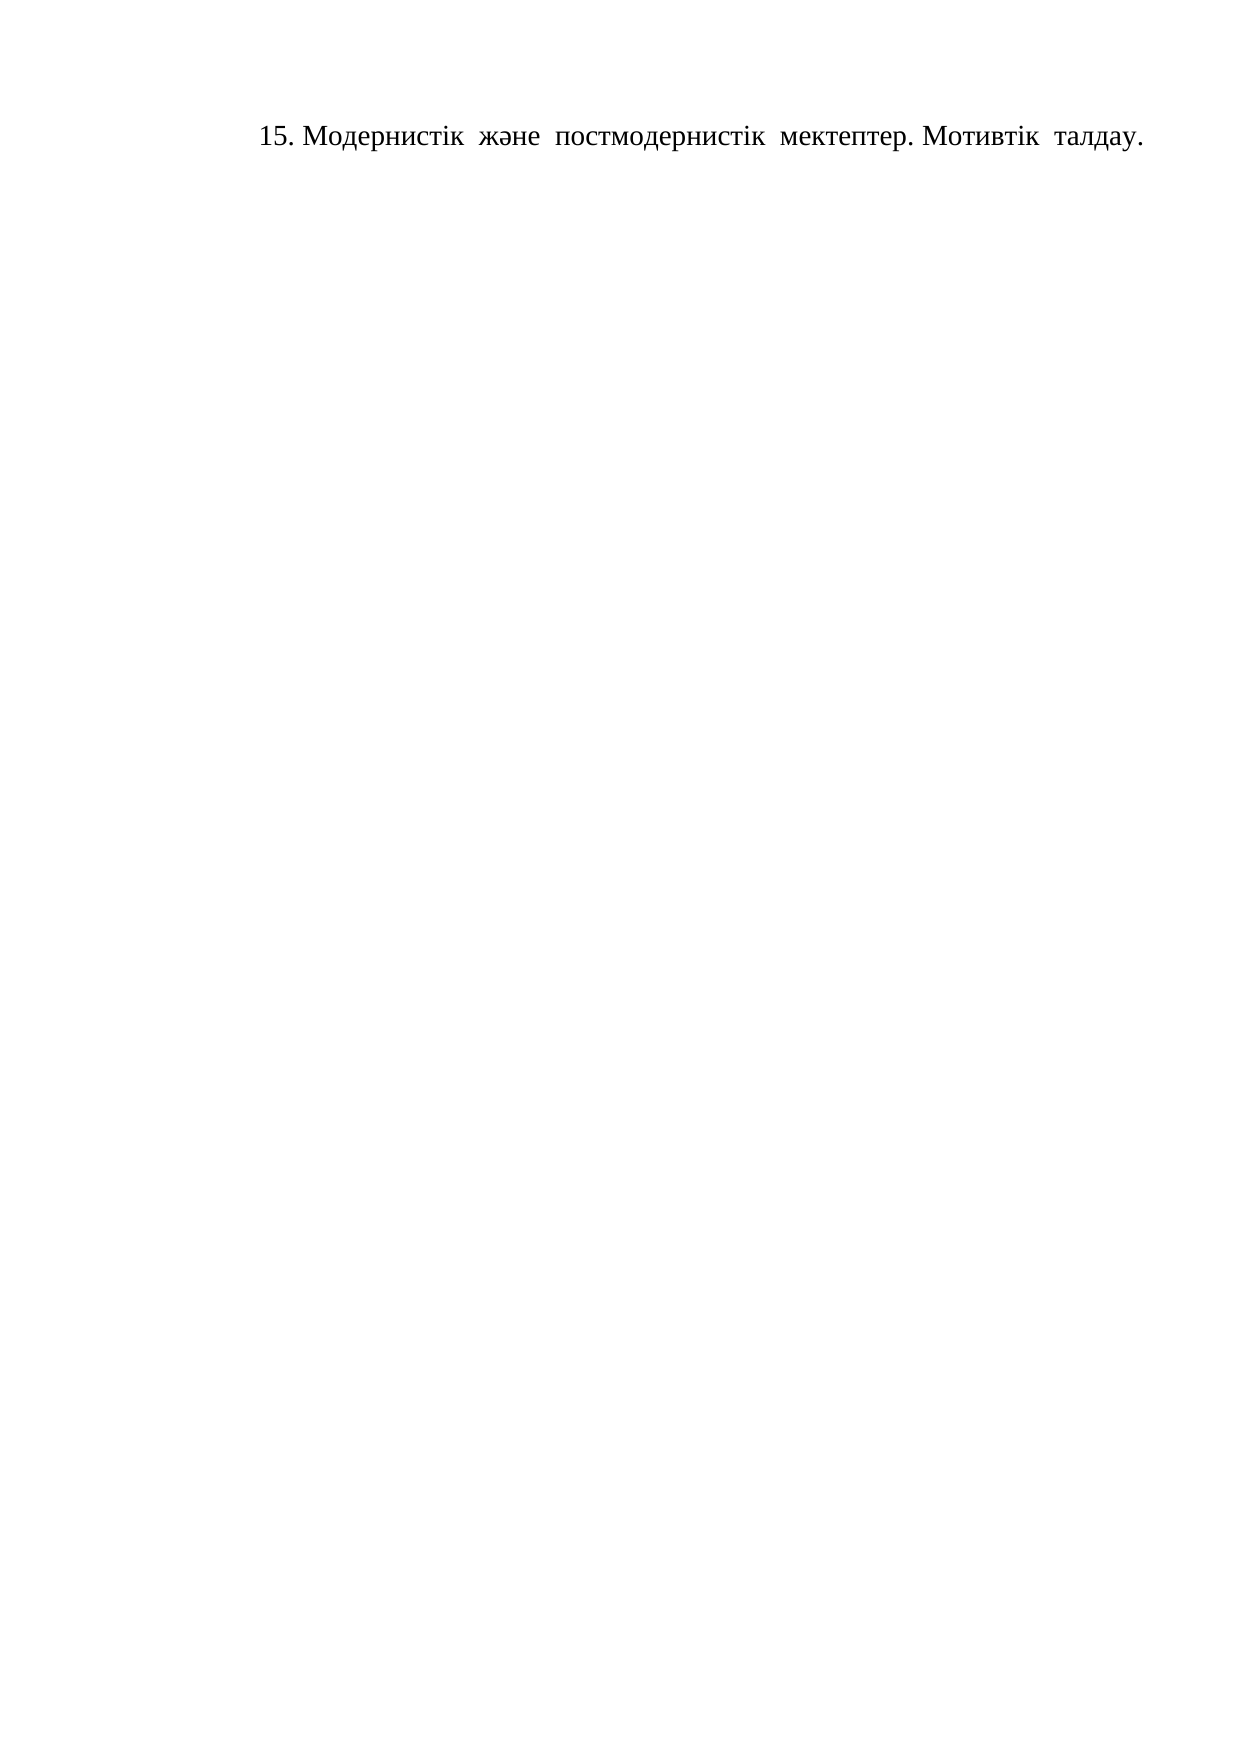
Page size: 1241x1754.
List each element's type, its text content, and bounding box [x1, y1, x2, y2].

text 15. Модернистік және постмодернистік мектептер. Мотивтік талдау. [177, 118, 1152, 152]
